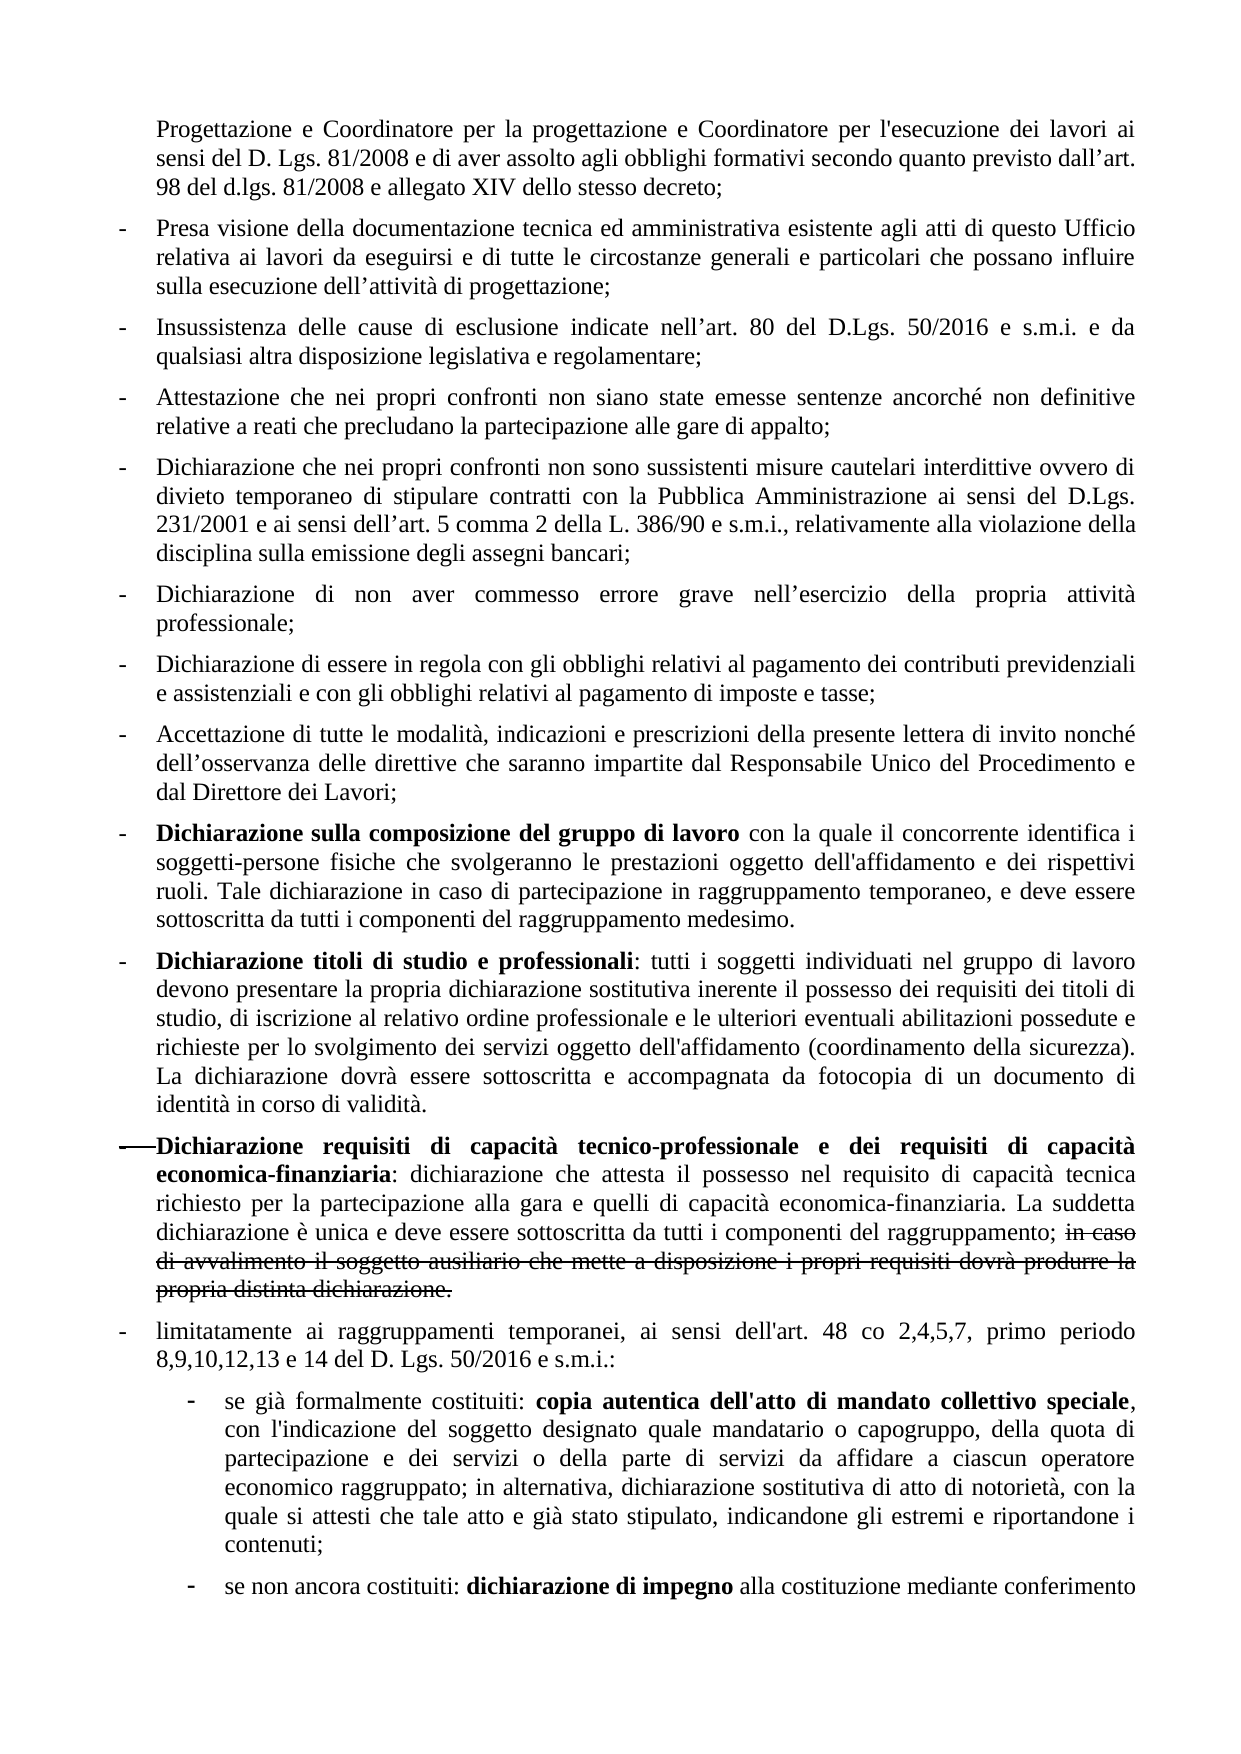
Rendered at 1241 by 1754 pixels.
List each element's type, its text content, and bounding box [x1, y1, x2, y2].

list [118, 114, 1136, 201]
list se già formalmente costituiti: copia autentica dell'atto di mandato collettivo speciale, con l'indicazione del soggetto designato quale mandatario o capogruppo, della quota di partecipazione e dei servizi o della parte di servizi da affidare a ciascun operatore economico raggruppato; in alternativa, dichiarazione sostitutiva di atto di notorietà, con la quale si attesti che tale atto e già stato stipulato, indicandone gli estremi e riportandone i contenuti; [187, 1386, 1136, 1558]
list Insussistenza delle cause di esclusione indicate nell’art. 80 del D.Lgs. 50/2016 e s.m.i. e da qualsiasi altra disposizione legislativa e regolamentare; [118, 312, 1136, 369]
list Dichiarazione requisiti di capacità tecnico-professionale e dei requisiti di capacità economica-finanziaria: dichiarazione che attesta il possesso nel requisito di capacità tecnica richiesto per la partecipazione alla gara e quelli di capacità economica-finanziaria. La suddetta dichiarazione è unica e deve essere sottoscritta da tutti i componenti del raggruppamento; in caso di avvalimento il soggetto ausiliario che mette a disposizione i propri requisiti dovrà produrre la propria distinta dichiarazione. [118, 1131, 1136, 1303]
list Presa visione della documentazione tecnica ed amministrativa esistente agli atti di questo Ufficio relativa ai lavori da eseguirsi e di tutte le circostanze generali e particolari che possano influire sulla esecuzione dell’attività di progettazione; [118, 213, 1136, 299]
list Dichiarazione sulla composizione del gruppo di lavoro con la quale il concorrente identifica i soggetti-persone fisiche che svolgeranno le prestazioni oggetto dell'affidamento e dei rispettivi ruoli. Tale dichiarazione in caso di partecipazione in raggruppamento temporaneo, e deve essere sottoscritta da tutti i componenti del raggruppamento medesimo. [118, 818, 1136, 933]
list Dichiarazione che nei propri confronti non sono sussistenti misure cautelari interdittive ovvero di divieto temporaneo di stipulare contratti con la Pubblica Amministrazione ai sensi del D.Lgs. 231/2001 e ai sensi dell’art. 5 comma 2 della L. 386/90 e s.m.i., relativamente alla violazione della disciplina sulla emissione degli assegni bancari; [118, 452, 1136, 567]
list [187, 1571, 1136, 1599]
list Accettazione di tutte le modalità, indicazioni e prescrizioni della presente lettera di invito nonché dell’osservanza delle direttive che saranno impartite dal Responsabile Unico del Procedimento e dal Direttore dei Lavori; [118, 719, 1136, 806]
list Dichiarazione titoli di studio e professionali: tutti i soggetti individuati nel gruppo di lavoro devono presentare la propria dichiarazione sostitutiva inerente il possesso dei requisiti dei titoli di studio, di iscrizione al relativo ordine professionale e le ulteriori eventuali abilitazioni possedute e richieste per lo svolgimento dei servizi oggetto dell'affidamento (coordinamento della sicurezza). La dichiarazione dovrà essere sottoscritta e accompagnata da fotocopia di un documento di identità in corso di validità. [118, 946, 1136, 1118]
list limitatamente ai raggruppamenti temporanei, ai sensi dell'art. 48 co 2,4,5,7, primo periodo 8,9,10,12,13 e 14 del D. Lgs. 50/2016 e s.m.i.: [118, 1316, 1136, 1373]
list Dichiarazione di non aver commesso errore grave nell’esercizio della propria attività professionale; [118, 579, 1136, 637]
list Attestazione che nei propri confronti non siano state emesse sentenze ancorché non definitive relative a reati che precludano la partecipazione alle gare di appalto; [118, 382, 1136, 439]
list Dichiarazione di essere in regola con gli obblighi relativi al pagamento dei contributi previdenziali e assistenziali e con gli obblighi relativi al pagamento di imposte e tasse; [118, 649, 1136, 707]
